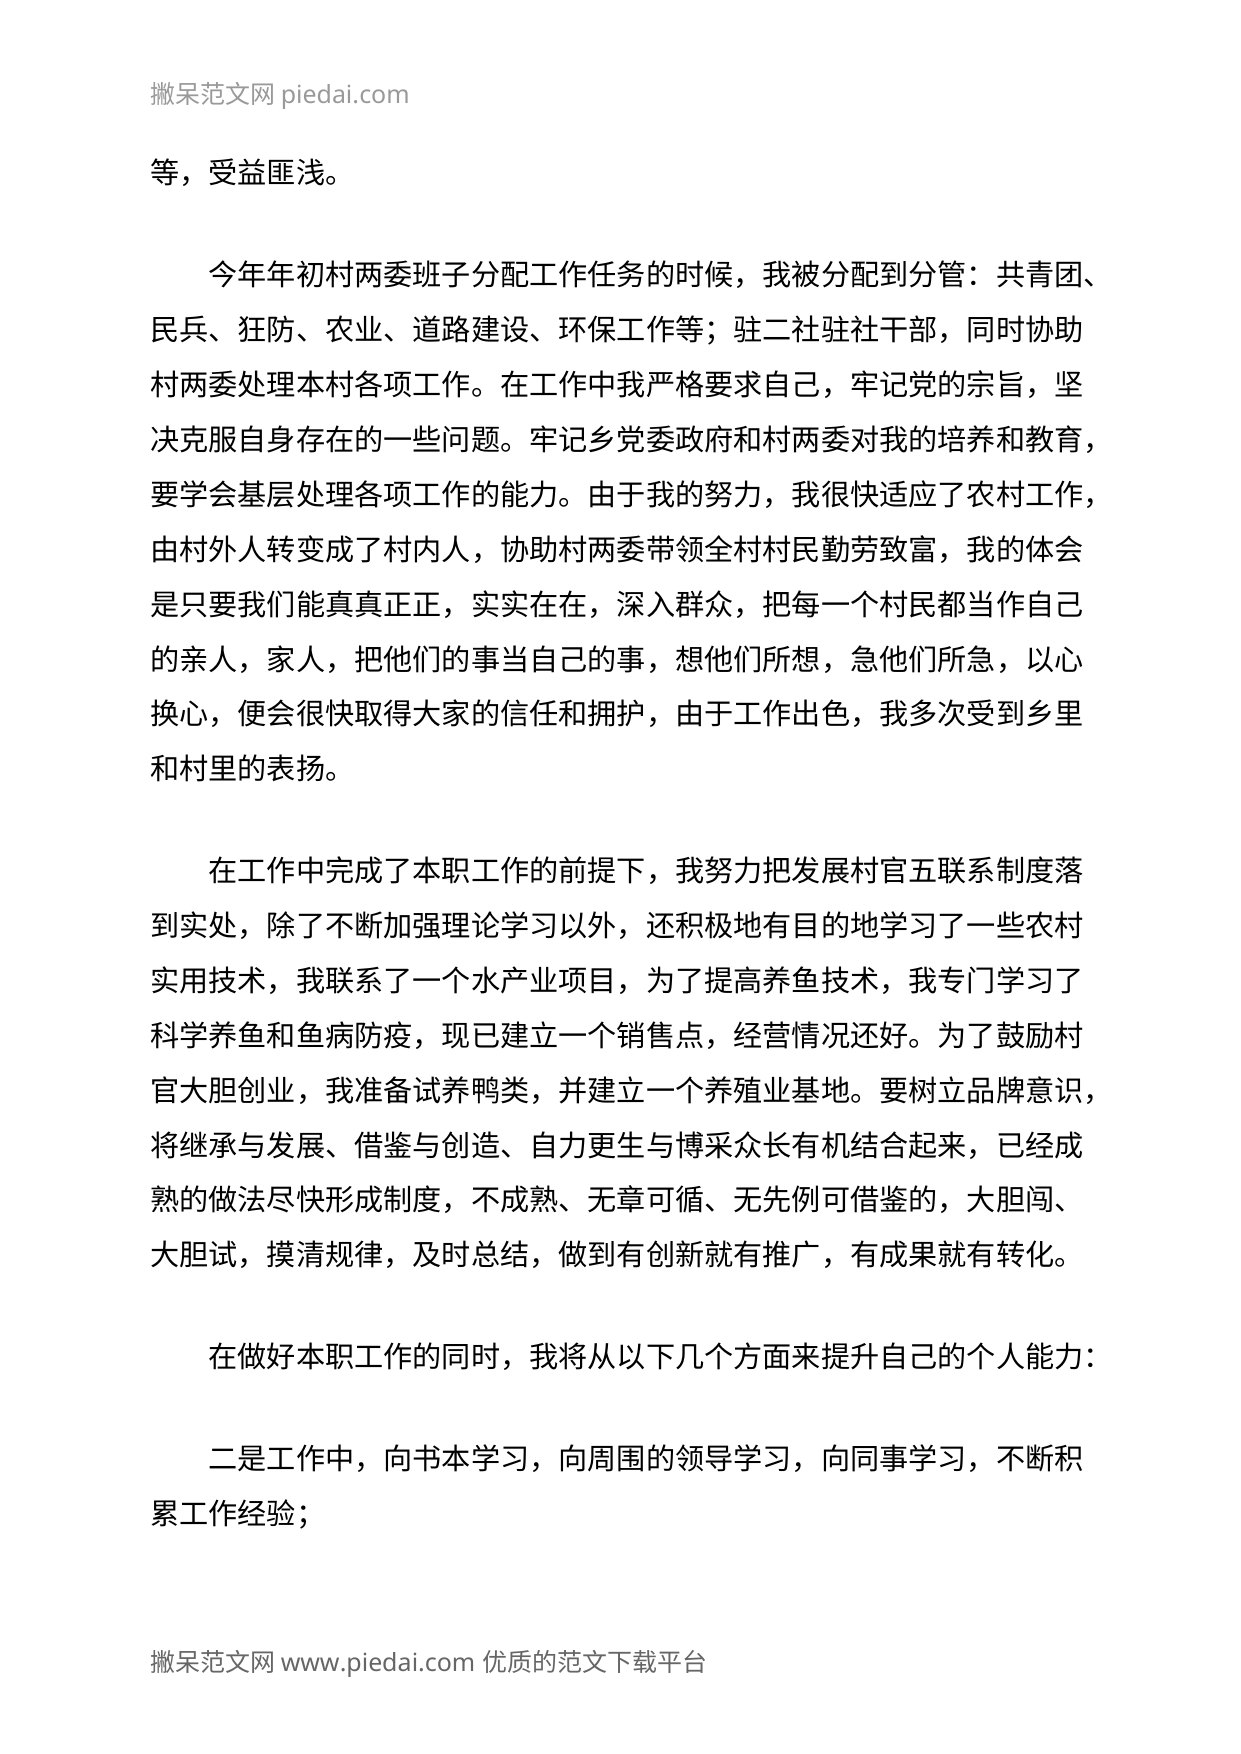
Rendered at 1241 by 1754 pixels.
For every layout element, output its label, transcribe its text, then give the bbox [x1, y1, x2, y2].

text 二是工作中，向书本学习，向周围的领导学习，向同事学习，不断积累工作经验； [150, 1435, 1090, 1533]
text 今年年初村两委班子分配工作任务的时候，我被分配到分管：共青团、民兵、狂防、农业、道路建设、环保工作等；驻二社驻社干部，同时协助村两委处理本村各项工作。在工作中我严格要求自己，牢记党的宗旨，坚决克服自身存在的一些问题。牢记乡党委政府和村两委对我的培养和教育，要学会基层处理各项工作的能力。由于我的努力，我很快适应了农村工作，由村外人转变成了村内人，协助村两委带领全村村民勤劳致富，我的体会是只要我们能真真正正，实实在在，深入群众，把每一个村民都当作自己的亲人，家人，把他们的事当自己的事，想他们所想，急他们所急，以心换心，便会很快取得大家的信任和拥护，由于工作出色，我多次受到乡里和村里的表扬。 [150, 252, 1090, 788]
text 在工作中完成了本职工作的前提下，我努力把发展村官五联系制度落到实处，除了不断加强理论学习以外，还积极地有目的地学习了一些农村实用技术，我联系了一个水产业项目，为了提高养鱼技术，我专门学习了科学养鱼和鱼病防疫，现已建立一个销售点，经营情况还好。为了鼓励村官大胆创业，我准备试养鸭类，并建立一个养殖业基地。要树立品牌意识，将继承与发展、借鉴与创造、自力更生与博采众长有机结合起来，已经成熟的做法尽快形成制度，不成熟、无章可循、无先例可借鉴的，大胆闯、大胆试，摸清规律，及时总结，做到有创新就有推广，有成果就有转化。 [150, 848, 1090, 1274]
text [150, 150, 1090, 192]
text 在做好本职工作的同时，我将从以下几个方面来提升自己的个人能力： [150, 1334, 1090, 1376]
